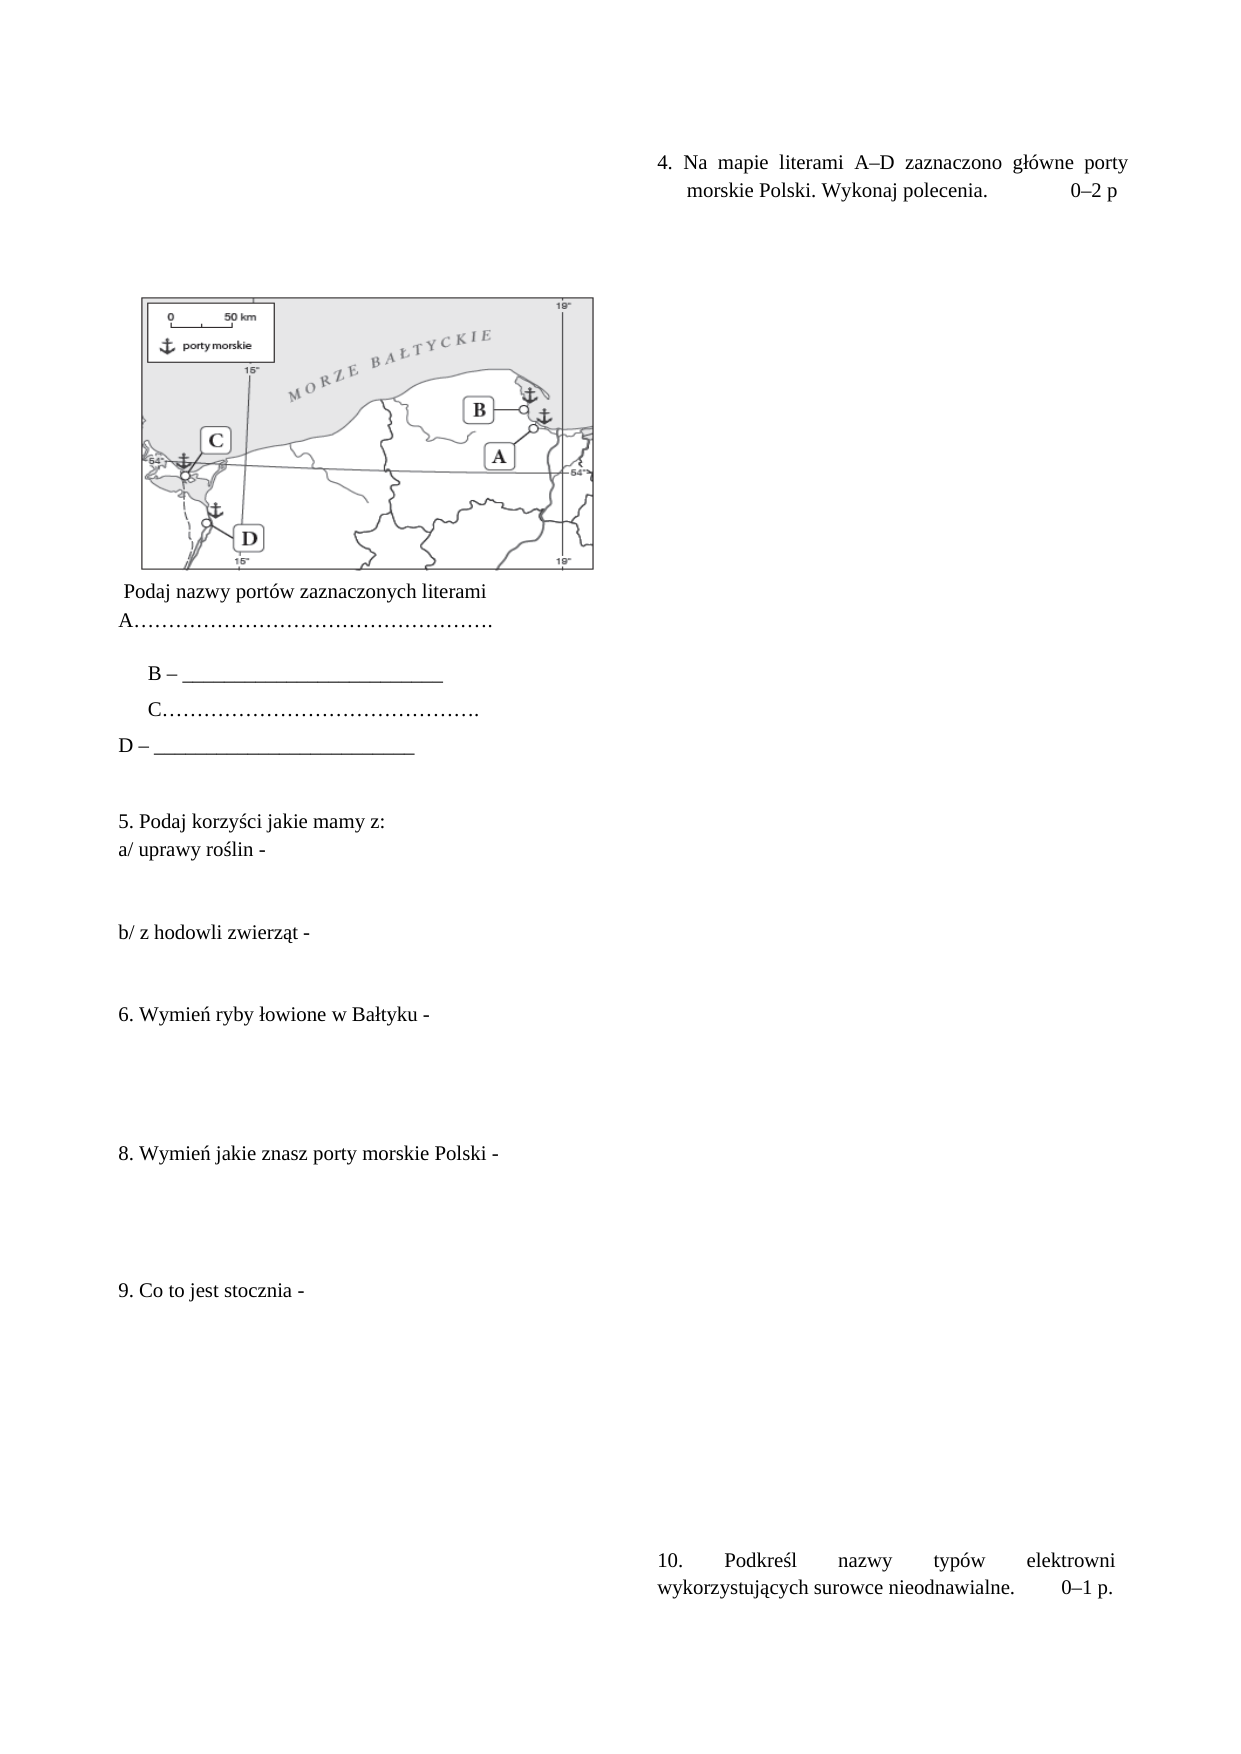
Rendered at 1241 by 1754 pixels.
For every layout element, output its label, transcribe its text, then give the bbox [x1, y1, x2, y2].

text C………………………………………. [148, 697, 590, 721]
text 8. Wymień jakie znasz porty morskie Polski - [118, 1140, 577, 1164]
text b/ z hodowli zwierząt - [118, 919, 577, 944]
text A……………………………………………. [118, 604, 590, 633]
text a/ uprawy roślin - [118, 837, 577, 861]
picture [132, 290, 623, 576]
text B – _________________________ [148, 661, 590, 685]
text 9. Co to jest stocznia - [118, 1278, 577, 1302]
text D – _________________________ [118, 733, 583, 757]
text 10. Podkreśl nazwy typów elektrowni wykorzystujących surowce nieodnawialne. 0–1 p. [657, 1548, 1116, 1599]
text 6. Wymień ryby łowione w Bałtyku - [118, 1002, 577, 1026]
text 4. Na mapie literami A–D zaznaczono główne porty morskie Polski. Wykonaj polecenia. 0–2 p [657, 147, 1129, 203]
text 5. Podaj korzyści jakie mamy z: [118, 809, 577, 833]
